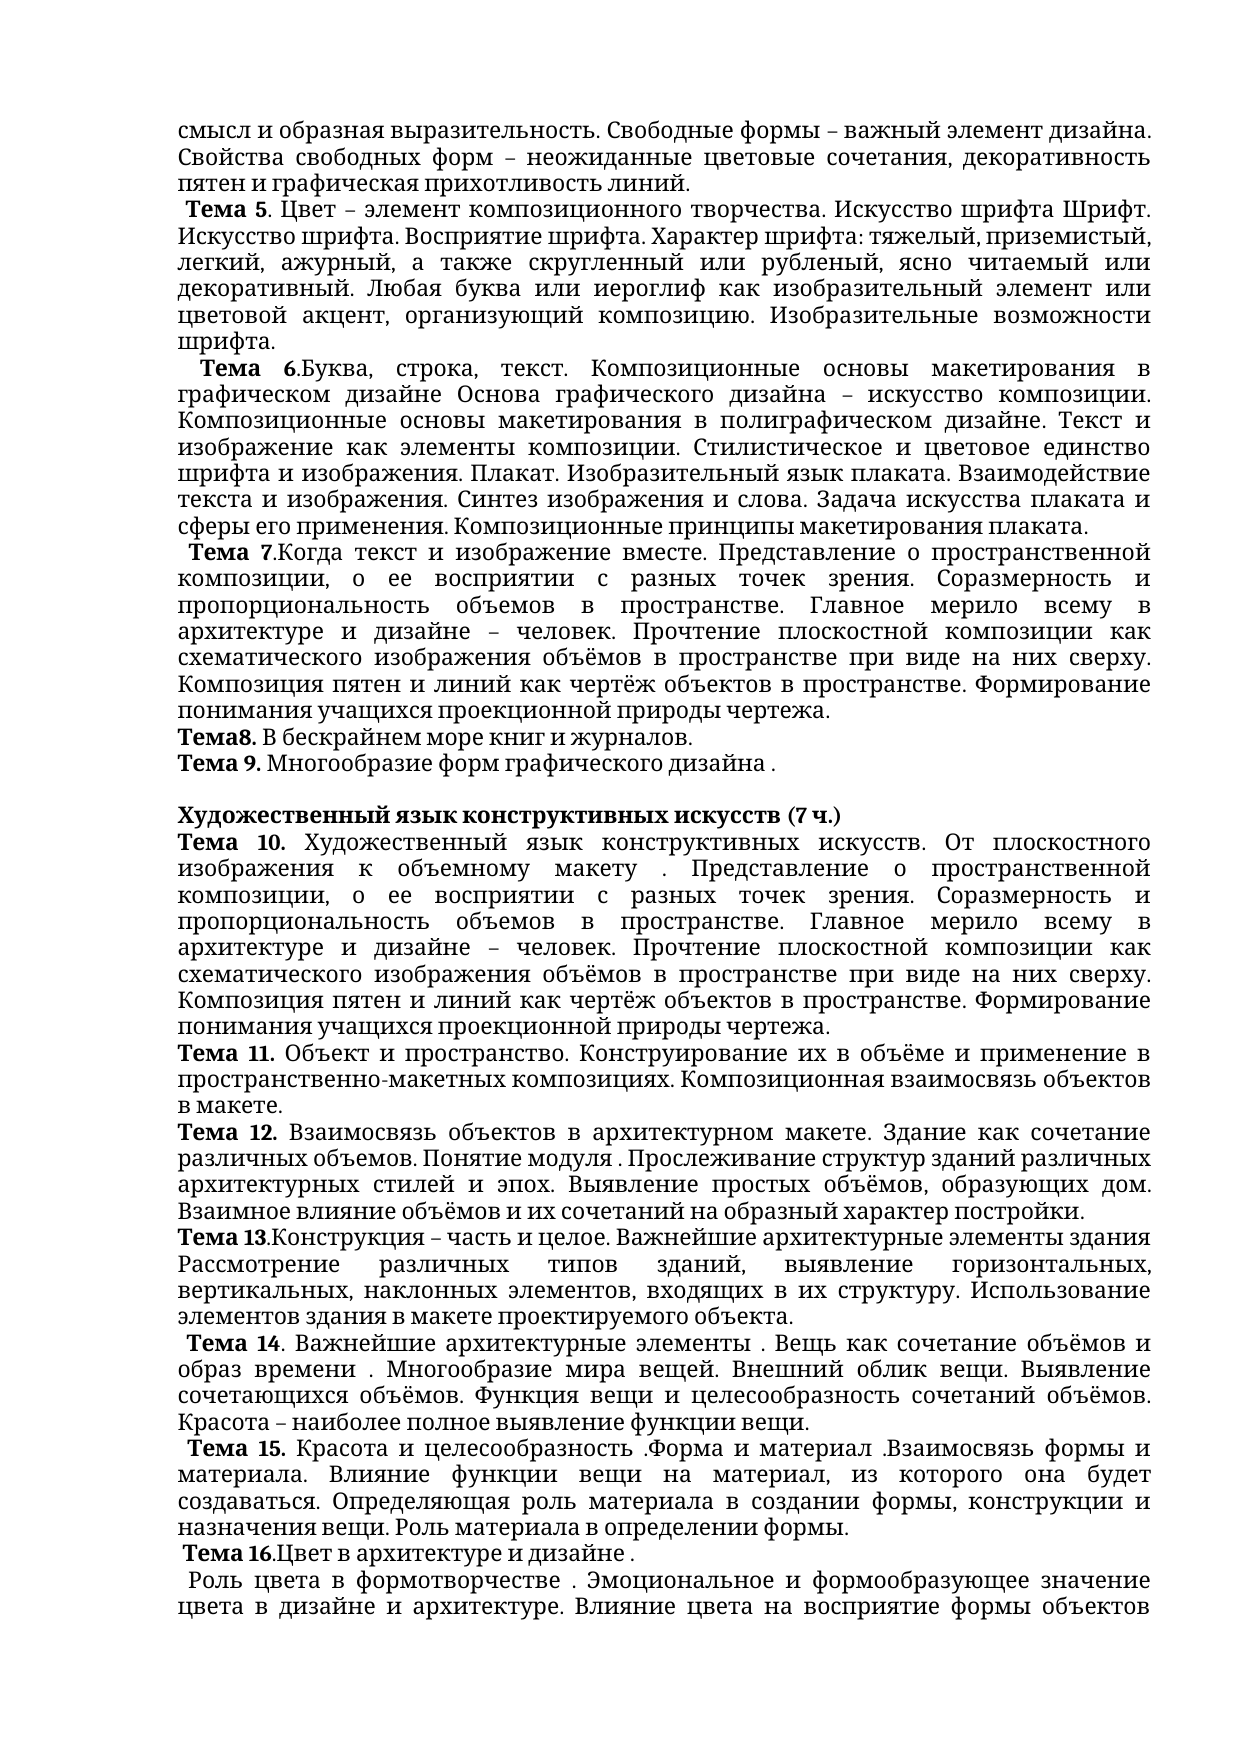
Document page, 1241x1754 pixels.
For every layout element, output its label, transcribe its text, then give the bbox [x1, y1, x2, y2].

text Тема 9. Многообразие форм графического дизайна . [177, 751, 1152, 777]
text Художественный язык конструктивных искусств (7 ч.) [177, 803, 1152, 830]
text Тема 13.Конструкция – часть и целое. Важнейшие архитектурные элементы здания Рассмотрение различных типов зданий, выявление горизонтальных, вертикальных, наклонных элементов, входящих в их структуру. Использование элементов здания в макете проектируемого объекта. [177, 1225, 1152, 1330]
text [177, 1568, 1152, 1620]
text Тема8. В бескрайнем море книг и журналов. [177, 724, 1152, 751]
text Тема 15. Красота и целесообразность .Форма и материал .Взаимосвязь формы и материала. Влияние функции вещи на материал, из которого она будет создаваться. Определяющая роль материала в создании формы, конструкции и назначения вещи. Роль материала в определении формы. [177, 1436, 1152, 1541]
text Тема 10. Художественный язык конструктивных искусств. От плоскостного изображения к объемному макету . Представление о пространственной композиции, о ее восприятии с разных точек зрения. Соразмерность и пропорциональность объемов в пространстве. Главное мерило всему в архитектуре и дизайне – человек. Прочтение плоскостной композиции как схематического изображения объёмов в пространстве при виде на них сверху. Композиция пятен и линий как чертёж объектов в пространстве. Формирование понимания учащихся проекционной природы чертежа. [177, 830, 1152, 1041]
text Тема 7.Когда текст и изображение вместе. Представление о пространственной композиции, о ее восприятии с разных точек зрения. Соразмерность и пропорциональность объемов в пространстве. Главное мерило всему в архитектуре и дизайне – человек. Прочтение плоскостной композиции как схематического изображения объёмов в пространстве при виде на них сверху. Композиция пятен и линий как чертёж объектов в пространстве. Формирование понимания учащихся проекционной природы чертежа. [177, 540, 1152, 724]
text Тема 14. Важнейшие архитектурные элементы . Вещь как сочетание объёмов и образ времени . Многообразие мира вещей. Внешний облик вещи. Выявление сочетающихся объёмов. Функция вещи и целесообразность сочетаний объёмов. Красота – наиболее полное выявление функции вещи. [177, 1330, 1152, 1436]
text Тема 12. Взаимосвязь объектов в архитектурном макете. Здание как сочетание различных объемов. Понятие модуля . Прослеживание структур зданий различных архитектурных стилей и эпох. Выявление простых объёмов, образующих дом. Взаимное влияние объёмов и их сочетаний на образный характер постройки. [177, 1119, 1152, 1225]
text Тема 6.Буква, строка, текст. Композиционные основы макетирования в графическом дизайне Основа графического дизайна – искусство композиции. Композиционные основы макетирования в полиграфическом дизайне. Текст и изображение как элементы композиции. Стилистическое и цветовое единство шрифта и изображения. Плакат. Изобразительный язык плаката. Взаимодействие текста и изображения. Синтез изображения и слова. Задача искусства плаката и сферы его применения. Композиционные принципы макетирования плаката. [177, 355, 1152, 540]
text Тема 11. Объект и пространство. Конструирование их в объёме и применение в пространственно-макетных композициях. Композиционная взаимосвязь объектов в макете. [177, 1041, 1152, 1119]
text Тема 16.Цвет в архитектуре и дизайне . [177, 1541, 1152, 1568]
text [177, 118, 1152, 197]
text Тема 5. Цвет – элемент композиционного творчества. Искусство шрифта Шрифт. Искусство шрифта. Восприятие шрифта. Характер шрифта: тяжелый, приземистый, легкий, ажурный, а также скругленный или рубленый, ясно читаемый или декоративный. Любая буква или иероглиф как изобразительный элемент или цветовой акцент, организующий композицию. Изобразительные возможности шрифта. [177, 197, 1152, 355]
